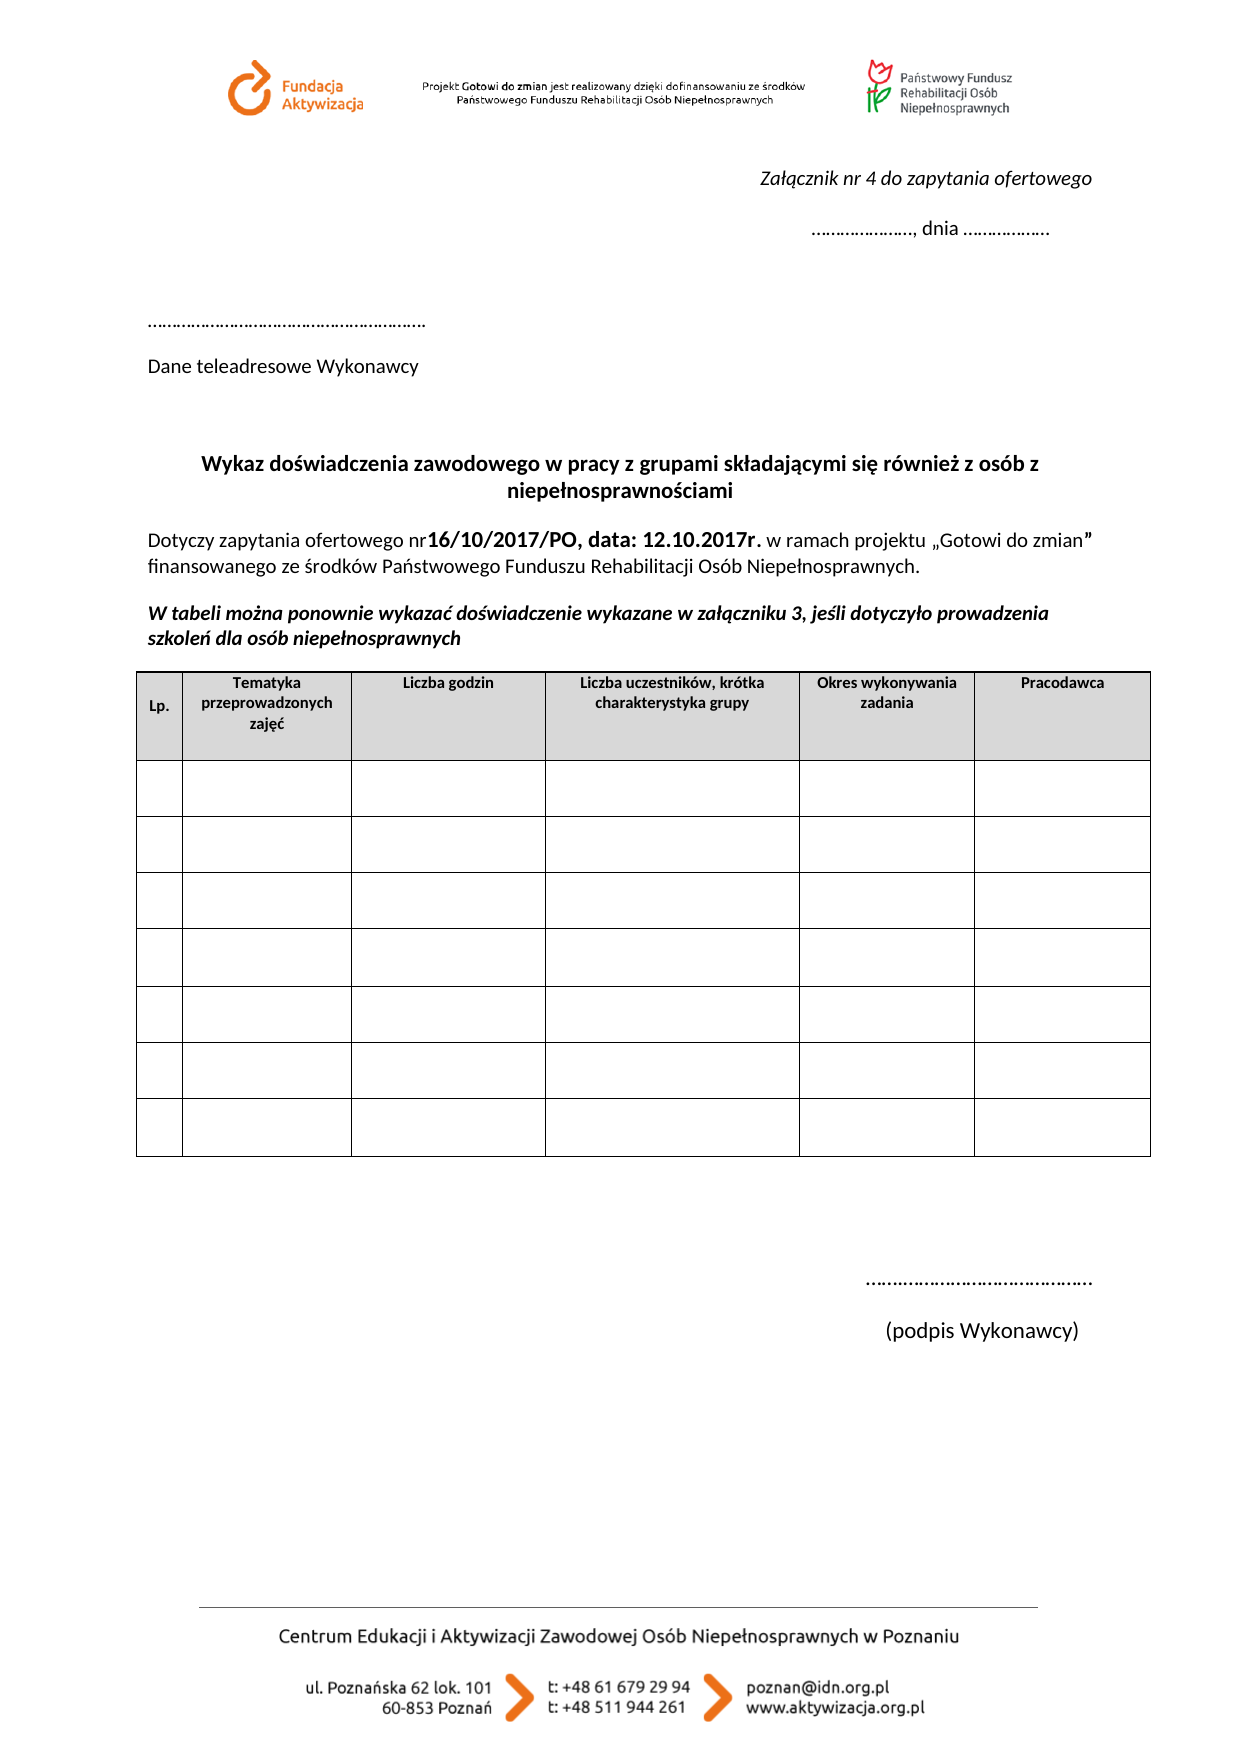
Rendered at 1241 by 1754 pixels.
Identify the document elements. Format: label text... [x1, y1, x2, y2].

table_cell [975, 873, 1150, 928]
table_cell [975, 761, 1150, 816]
table_cell [975, 1043, 1150, 1098]
table_cell [975, 929, 1150, 986]
table_header Okres wykonywania zadania [800, 673, 974, 760]
text …………………………………………………. [148, 307, 1093, 333]
table_header Lp. [137, 673, 182, 760]
table_cell [137, 817, 182, 872]
table_cell [546, 1099, 799, 1156]
table_header Liczba godzin [352, 673, 545, 760]
table_cell [800, 1043, 974, 1098]
table_cell [183, 817, 351, 872]
table_cell [546, 929, 799, 986]
table_cell [546, 1043, 799, 1098]
table_header Tematyka przeprowadzonych zajęć [183, 673, 351, 760]
table_cell [975, 817, 1150, 872]
table_cell [137, 1043, 182, 1098]
text …….……………………………… [516, 1263, 1093, 1291]
text W tabeli można ponownie wykazać doświadczenie wykazane w załączniku 3, jeśli dotyczyło prowadzenia szkoleń dla osób niepełnosprawnych [148, 600, 1093, 651]
table_cell [800, 817, 974, 872]
table_cell [800, 761, 974, 816]
table_cell [183, 929, 351, 986]
table_cell [137, 987, 182, 1042]
picture [199, 1607, 1040, 1753]
table_cell [975, 1099, 1150, 1156]
table_cell [352, 873, 545, 928]
table_cell [800, 1099, 974, 1156]
table_cell [183, 761, 351, 816]
table_cell [183, 1043, 351, 1098]
table_cell [352, 761, 545, 816]
text Wykaz doświadczenia zawodowego w pracy z grupami składającymi się również z osób z niepełnosprawnościami [148, 449, 1093, 505]
text …………………, dnia ……………… [811, 215, 1093, 240]
table_cell [546, 761, 799, 816]
table_cell [546, 987, 799, 1042]
table_cell [352, 817, 545, 872]
text Dotyczy zapytania ofertowego nr16/10/2017/PO, data: 12.10.2017r. w ramach projektu „Gotowi do zmian” finansowanego ze środków Państwowego Funduszu Rehabilitacji Osób Niepełnosprawnych. [148, 526, 1093, 579]
text Załącznik nr 4 do zapytania ofertowego [148, 165, 1093, 190]
table_cell [137, 929, 182, 986]
table_cell [352, 987, 545, 1042]
table_cell [800, 987, 974, 1042]
text Dane teleadresowe Wykonawcy [148, 353, 1093, 379]
table_header Pracodawca [975, 673, 1150, 760]
table_cell [800, 873, 974, 928]
table_cell [183, 1099, 351, 1156]
table_cell [546, 873, 799, 928]
table_cell [800, 929, 974, 986]
picture [147, 14, 1093, 165]
table_cell [137, 761, 182, 816]
table_cell [183, 987, 351, 1042]
table_cell [352, 1043, 545, 1098]
table_cell [137, 873, 182, 928]
table_cell [183, 873, 351, 928]
table_cell [546, 817, 799, 872]
table_header Liczba uczestników, krótka charakterystyka grupy [546, 673, 799, 760]
table_cell [352, 929, 545, 986]
table_cell [352, 1099, 545, 1156]
text (podpis Wykonawcy) [811, 1316, 1093, 1344]
table_cell [137, 1099, 182, 1156]
table_cell [975, 987, 1150, 1042]
